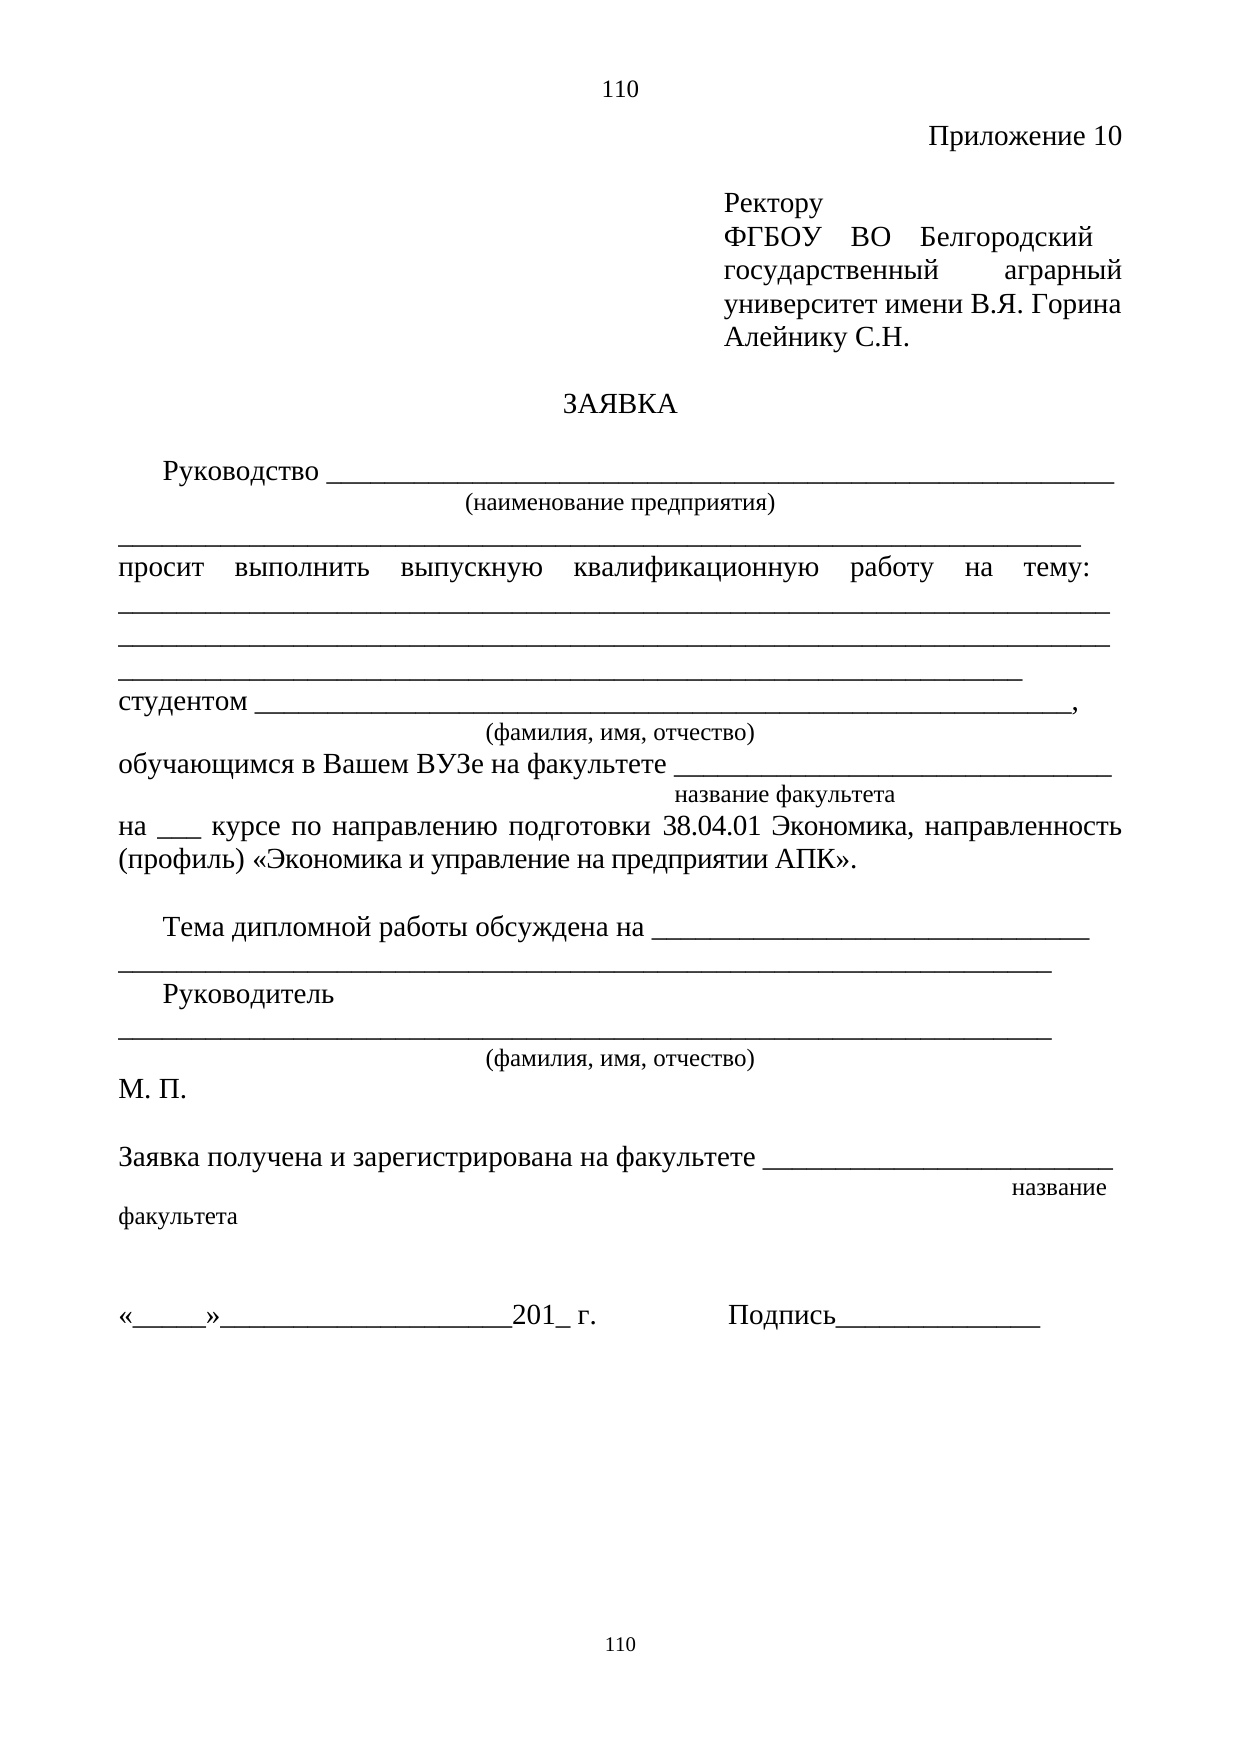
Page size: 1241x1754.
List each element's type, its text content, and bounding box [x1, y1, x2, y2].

text М. П. [118, 1072, 1122, 1105]
text Ректору [723, 185, 1122, 219]
text Алейнику С.Н. [723, 319, 1122, 353]
text (наименование предприятия) [118, 487, 1122, 516]
text Заявка получена и зарегистрирована на факультете ________________________ [118, 1139, 1122, 1172]
text ФГБОУ ВО Белгородский государственный аграрный университет имени В.Я. Горина [723, 219, 1122, 319]
text «_____»____________________201_ г. Подпись______________ [118, 1297, 1122, 1330]
text Тема дипломной работы обсуждена на ______________________________ [118, 909, 1122, 942]
text __________________________________________________________________ [118, 516, 1122, 549]
text Руководство ______________________________________________________ [118, 453, 1122, 487]
text (фамилия, имя, отчество) [118, 1043, 1122, 1072]
text Приложение 10 [193, 118, 1122, 152]
text обучающимся в Вашем ВУЗе на факультете ______________________________ [118, 746, 1122, 779]
text на ___ курсе по направлению подготовки 38.04.01 Экономика, направленность (профиль) «Экономика и управление на предприятии АПК». [118, 808, 1122, 875]
text Руководитель ________________________________________________________________ [118, 976, 1122, 1043]
text название факультета [118, 1172, 1122, 1230]
text студентом ________________________________________________________, [118, 683, 1122, 717]
text ЗАЯВКА [118, 386, 1122, 420]
text (фамилия, имя, отчество) [118, 717, 1122, 746]
text просит выполнить выпускную квалификационную работу на тему: ______________________________________________________________________________________________________________________________________________________________________________________________________ [118, 549, 1122, 683]
text ________________________________________________________________ [118, 942, 1122, 976]
text название факультета [118, 779, 1122, 808]
